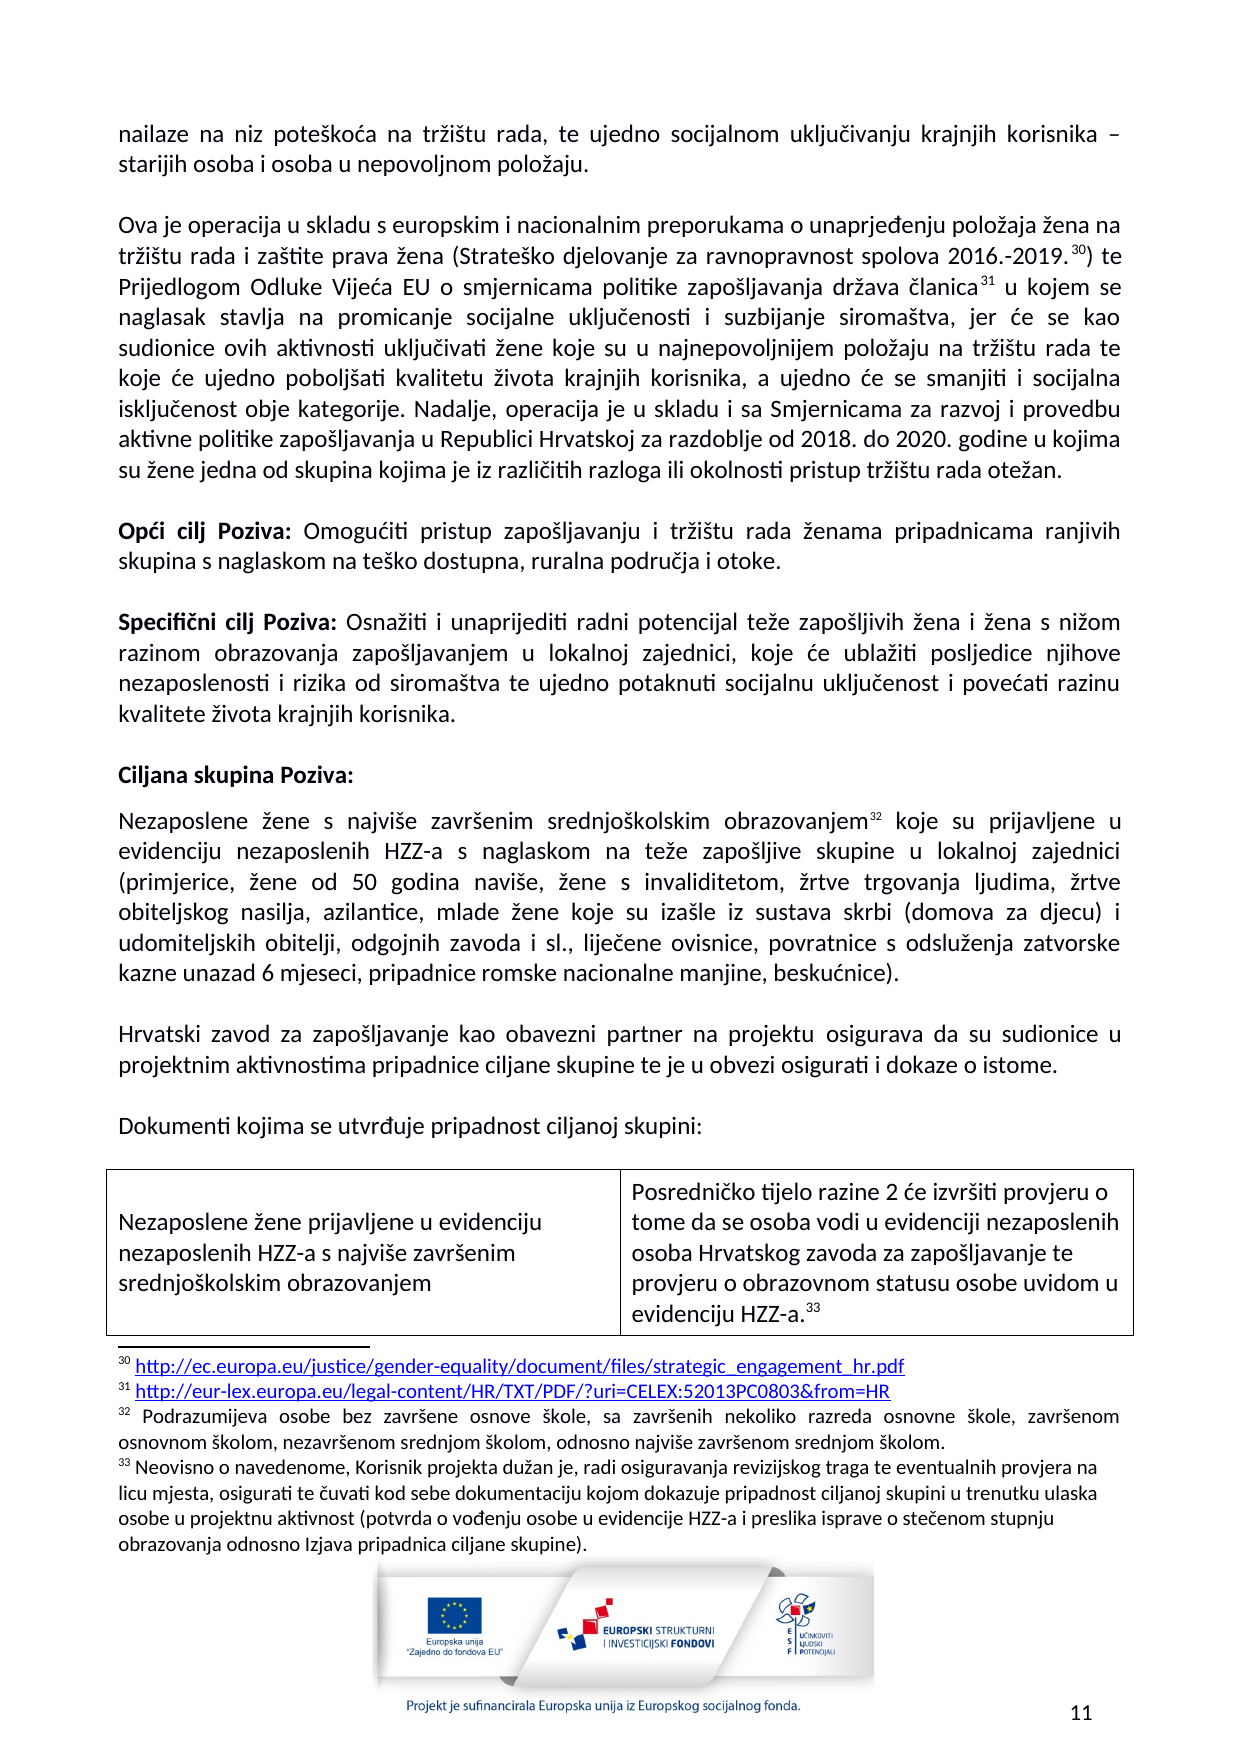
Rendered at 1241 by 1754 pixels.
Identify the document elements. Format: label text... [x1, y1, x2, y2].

text Dokumenti kojima se utvrđuje pripadnost ciljanoj skupini: [118, 1110, 1122, 1141]
text Specifični cilj Poziva: Osnažiti i unaprijediti radni potencijal teže zapošljivih žena i žena s nižom razinom obrazovanja zapošljavanjem u lokalnoj zajednici, koje će ublažiti posljedice njihove nezaposlenosti i rizika od siromaštva te ujedno potaknuti socijalnu uključenost i povećati razinu kvalitete života krajnjih korisnika. [118, 606, 1122, 728]
table_header Nezaposlene žene prijavljene u evidenciju nezaposlenih HZZ-a s najviše završenim srednjoškolskim obrazovanjem [107, 1170, 620, 1335]
table_header Posredničko tijelo razine 2 će izvršiti provjeru o tome da se osoba vodi u evidenciji nezaposlenih osoba Hrvatskog zavoda za zapošljavanje te provjeru o obrazovnom statusu osobe uvidom u evidenciju HZZ-a. [621, 1170, 1133, 1335]
picture [372, 1556, 875, 1721]
text Nezaposlene žene s najviše završenim srednjoškolskim obrazovanjem koje su prijavljene u evidenciju nezaposlenih HZZ-a s naglaskom na teže zapošljive skupine u lokalnoj zajednici (primjerice, žene od 50 godina naviše, žene s invaliditetom, žrtve trgovanja ljudima, žrtve obiteljskog nasilja, azilantice, mlade žene koje su izašle iz sustava skrbi (domova za djecu) i udomiteljskih obitelji, odgojnih zavoda i sl., liječene ovisnice, povratnice s odsluženja zatvorske kazne unazad 6 mjeseci, pripadnice romske nacionalne manjine, beskućnice). [118, 805, 1122, 988]
text Hrvatski zavod za zapošljavanje kao obavezni partner na projektu osigurava da su sudionice u projektnim aktivnostima pripadnice ciljane skupine te je u obvezi osigurati i dokaze o istome. [118, 1018, 1122, 1079]
text Ciljana skupina Poziva: [118, 759, 1122, 789]
text Ova je operacija u skladu s europskim i nacionalnim preporukama o unaprjeđenju položaja žena na tržištu rada i zaštite prava žena (Strateško djelovanje za ravnopravnost spolova 2016.-2019.) te Prijedlogom Odluke Vijeća EU o smjernicama politike zapošljavanja država članica u kojem se naglasak stavlja na promicanje socijalne uključenosti i suzbijanje siromaštva, jer će se kao sudionice ovih aktivnosti uključivati žene koje su u najnepovoljnijem položaju na tržištu rada te koje će ujedno poboljšati kvalitetu života krajnjih korisnika, a ujedno će se smanjiti i socijalna isključenost obje kategorije. Nadalje, operacija je u skladu i sa Smjernicama za razvoj i provedbu aktivne politike zapošljavanja u Republici Hrvatskoj za razdoblje od 2018. do 2020. godine u kojima su žene jedna od skupina kojima je iz različitih razloga ili okolnosti pristup tržištu rada otežan. [118, 210, 1122, 484]
text Opći cilj Poziva: Omogućiti pristup zapošljavanju i tržištu rada ženama pripadnicama ranjivih skupina s naglaskom na teško dostupna, ruralna područja i otoke. [118, 515, 1122, 576]
